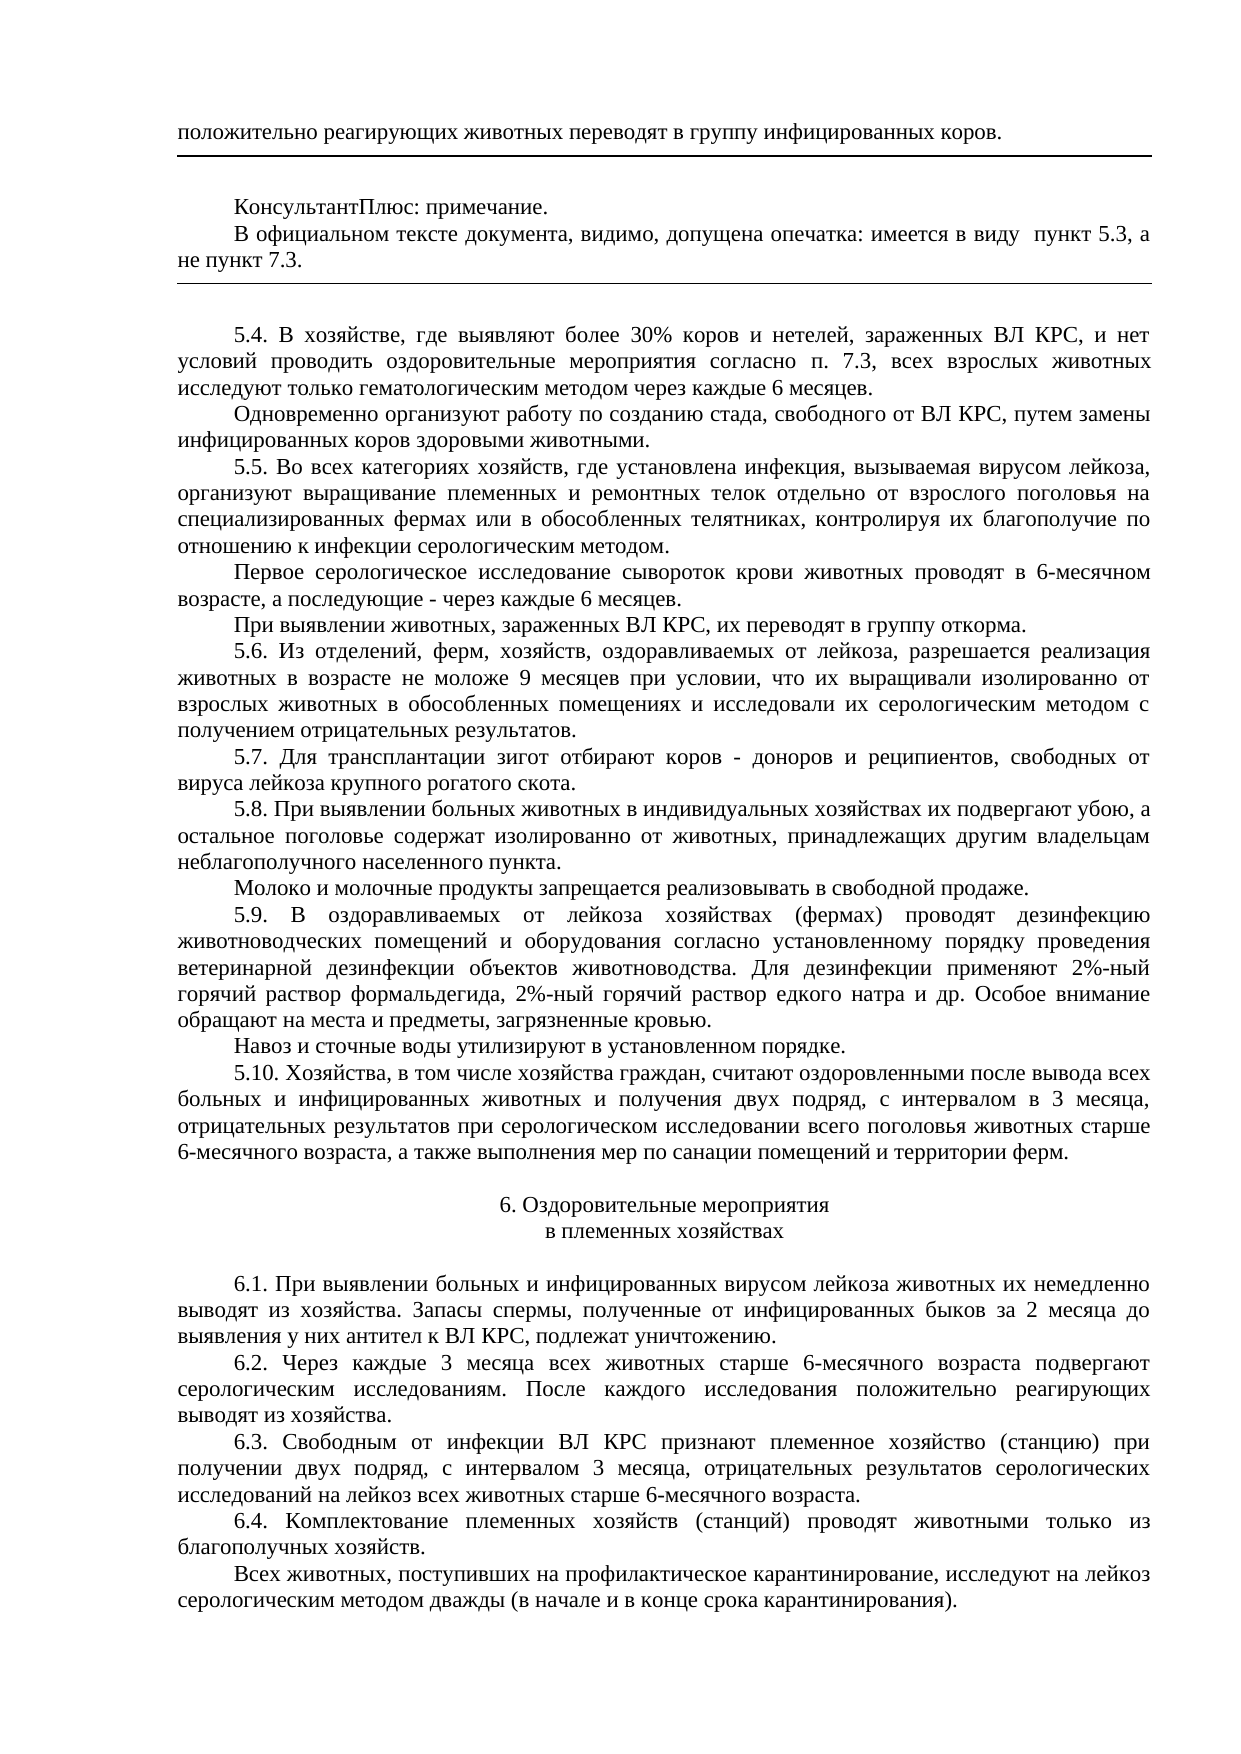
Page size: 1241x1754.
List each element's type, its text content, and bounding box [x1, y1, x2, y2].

text 5.7. Для трансплантации зигот отбирают коров - доноров и реципиентов, свободных от вируса лейкоза крупного рогатого скота. [177, 743, 1152, 795]
text Навоз и сточные воды утилизируют в установленном порядке. [177, 1033, 1152, 1059]
text 5.9. В оздоравливаемых от лейкоза хозяйствах (фермах) проводят дезинфекцию животноводческих помещений и оборудования согласно установленному порядку проведения ветеринарной дезинфекции объектов животноводства. Для дезинфекции применяют 2%-ный горячий раствор формальдегида, 2%-ный горячий раствор едкого натра и др. Особое внимание обращают на места и предметы, загрязненные кровью. [177, 901, 1152, 1033]
text 6.3. Свободным от инфекции ВЛ КРС признают племенное хозяйство (станцию) при получении двух подряд, с интервалом 3 месяца, отрицательных результатов серологических исследований на лейкоз всех животных старше 6-месячного возраста. [177, 1428, 1152, 1507]
text 6.2. Через каждые 3 месяца всех животных старше 6-месячного возраста подвергают серологическим исследованиям. После каждого исследования положительно реагирующих выводят из хозяйства. [177, 1349, 1152, 1428]
text 6.1. При выявлении больных и инфицированных вирусом лейкоза животных их немедленно выводят из хозяйства. Запасы спермы, полученные от инфицированных быков за 2 месяца до выявления у них антител к ВЛ КРС, подлежат уничтожению. [177, 1270, 1152, 1349]
text 6. Оздоровительные мероприятия [177, 1191, 1152, 1217]
text 6.4. Комплектование племенных хозяйств (станций) проводят животными только из благополучных хозяйств. [177, 1507, 1152, 1560]
text Молоко и молочные продукты запрещается реализовывать в свободной продаже. [177, 874, 1152, 901]
text Одновременно организуют работу по созданию стада, свободного от ВЛ КРС, путем замены инфицированных коров здоровыми животными. [177, 400, 1152, 453]
text При выявлении животных, зараженных ВЛ КРС, их переводят в группу откорма. [177, 611, 1152, 637]
text 5.4. В хозяйстве, где выявляют более 30% коров и нетелей, зараженных ВЛ КРС, и нет условий проводить оздоровительные мероприятия согласно п. 7.3, всех взрослых животных исследуют только гематологическим методом через каждые 6 месяцев. [177, 321, 1152, 400]
text 5.10. Хозяйства, в том числе хозяйства граждан, считают оздоровленными после вывода всех больных и инфицированных животных и получения двух подряд, с интервалом в 3 месяца, отрицательных результатов при серологическом исследовании всего поголовья животных старше 6-месячного возраста, а также выполнения мер по санации помещений и территории ферм. [177, 1059, 1152, 1164]
text Всех животных, поступивших на профилактическое карантинирование, исследуют на лейкоз серологическим методом дважды (в начале и в конце срока карантинирования). [177, 1560, 1152, 1612]
text 5.5. Во всех категориях хозяйств, где установлена инфекция, вызываемая вирусом лейкоза, организуют выращивание племенных и ремонтных телок отдельно от взрослого поголовья на специализированных фермах или в обособленных телятниках, контролируя их благополучие по отношению к инфекции серологическим методом. [177, 453, 1152, 558]
text Первое серологическое исследование сывороток крови животных проводят в 6-месячном возрасте, а последующие - через каждые 6 месяцев. [177, 558, 1152, 611]
text 5.6. Из отделений, ферм, хозяйств, оздоравливаемых от лейкоза, разрешается реализация животных в возрасте не моложе 9 месяцев при условии, что их выращивали изолированно от взрослых животных в обособленных помещениях и исследовали их серологическим методом с получением отрицательных результатов. [177, 637, 1152, 743]
text в племенных хозяйствах [177, 1217, 1152, 1243]
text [177, 118, 1152, 144]
text КонсультантПлюс: примечание. [177, 193, 1152, 219]
text В официальном тексте документа, видимо, допущена опечатка: имеется в виду пункт 5.3, а не пункт 7.3. [177, 219, 1152, 272]
text 5.8. При выявлении больных животных в индивидуальных хозяйствах их подвергают убою, а остальное поголовье содержат изолированно от животных, принадлежащих другим владельцам неблагополучного населенного пункта. [177, 795, 1152, 874]
